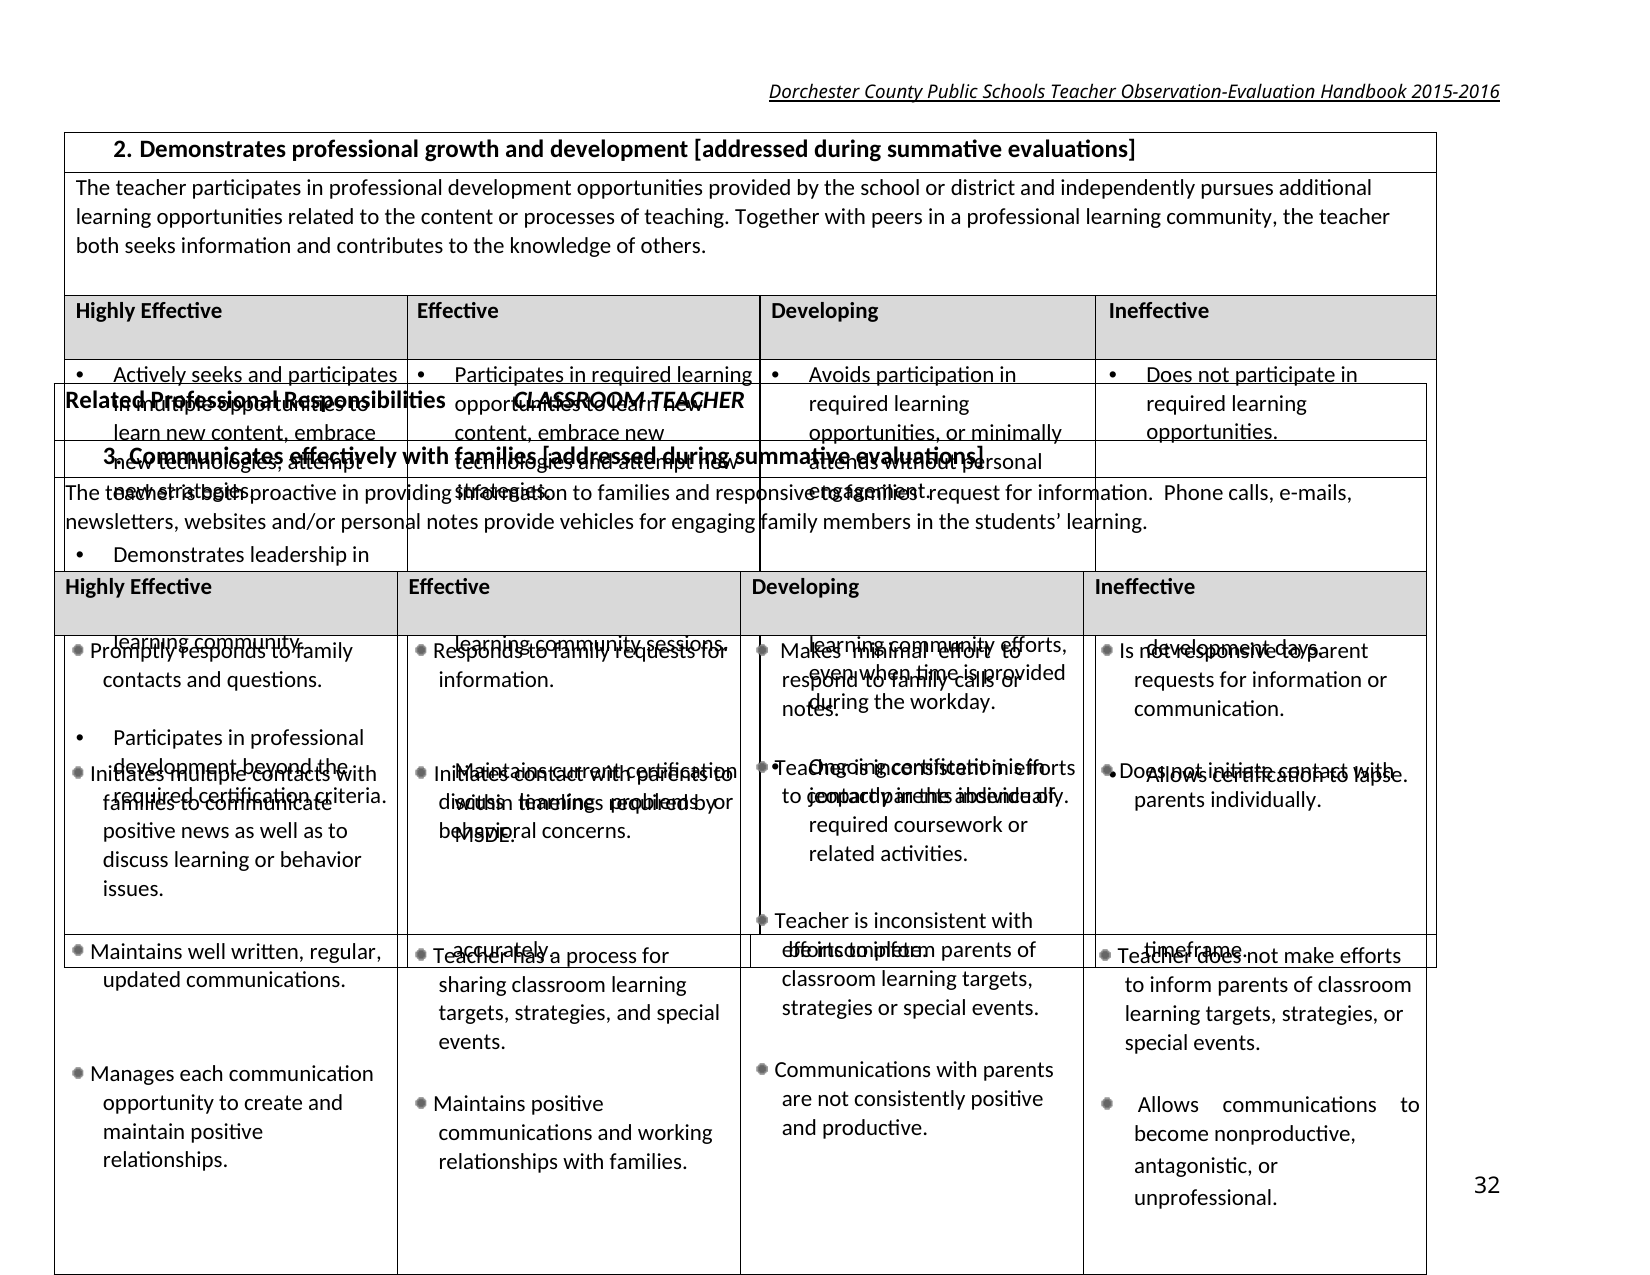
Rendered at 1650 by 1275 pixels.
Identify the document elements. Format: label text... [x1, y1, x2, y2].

picture [749, 910, 768, 929]
picture [1092, 945, 1111, 964]
picture [65, 640, 84, 659]
picture [1094, 760, 1113, 779]
table_cell Does not participate in required learning opportunities. Takes leave during county or school professional development days. Allows certification to lapse. [1096, 360, 1436, 934]
picture [408, 762, 427, 782]
picture [408, 640, 427, 659]
table_cell Effective [408, 296, 759, 359]
picture [1094, 1093, 1113, 1113]
table_cell Developing [761, 296, 1095, 359]
table_cell 2. Demonstrates professional growth and development [addressed during summative evaluations] [65, 133, 1436, 172]
picture [65, 762, 84, 782]
picture [1094, 640, 1113, 659]
table_cell Promptly responds to family contacts and questions. Initiates multiple contacts with families to communicate positive news as well as to discuss learning or behavior issues. Maintains well written, regular, updated communications. Manages each communication opportunity to create and maintain positive relationships. [55, 636, 397, 1274]
table_cell Ineffective [1096, 296, 1436, 359]
table_cell Ineffective [1084, 572, 1426, 635]
table_cell Developing [741, 572, 1083, 635]
table_cell The teacher participates in professional development opportunities provided by the school or district and independently pursues additional learning opportunities related to the content or processes of teaching. Together with peers in a professional learning community, the teacher both seeks information and contributes to the knowledge of others. [65, 173, 1436, 295]
table_cell The teacher is both proactive in providing information to families and responsive to families’ request for information. Phone calls, e-mails, newsletters, websites and/or personal notes provide vehicles for engaging family members in the students’ learning. [55, 478, 1426, 571]
table_cell Is not responsive to parent requests for information or communication. Does not initiate contact with parents individually. Teacher does not make efforts to inform parents of classroom learning targets, strategies, or special events. Allows communications to become nonproductive, antagonistic, or unprofessional. [1084, 636, 1426, 1274]
table_cell Makes minimal effort to respond to family calls or notes. Teacher is inconsistent in efforts to contact parents individually. Teacher is inconsistent with efforts to inform parents of classroom learning targets, strategies or special events. Communications with parents are not consistently positive and productive. [741, 636, 1083, 1274]
picture [408, 1093, 427, 1112]
picture [749, 757, 768, 776]
picture [749, 640, 768, 659]
table_header Related Professional Responsibilities CLASSROOM TEACHER [55, 384, 1426, 439]
table_cell Highly Effective [65, 296, 407, 359]
picture [408, 945, 427, 964]
table_cell Responds to family requests for information. Initiates contact with parents to discuss learning problems or behavioral concerns. Teacher has a process for sharing classroom learning targets, strategies, and special events. Maintains positive communications and working relationships with families. [398, 636, 740, 1274]
table_cell Effective [398, 572, 740, 635]
table_cell 3. Communicates effectively with families [addressed during summative evaluations] [55, 441, 1426, 477]
table_cell Highly Effective [55, 572, 397, 635]
picture [65, 1063, 84, 1082]
picture [65, 940, 84, 959]
picture [749, 1059, 768, 1078]
